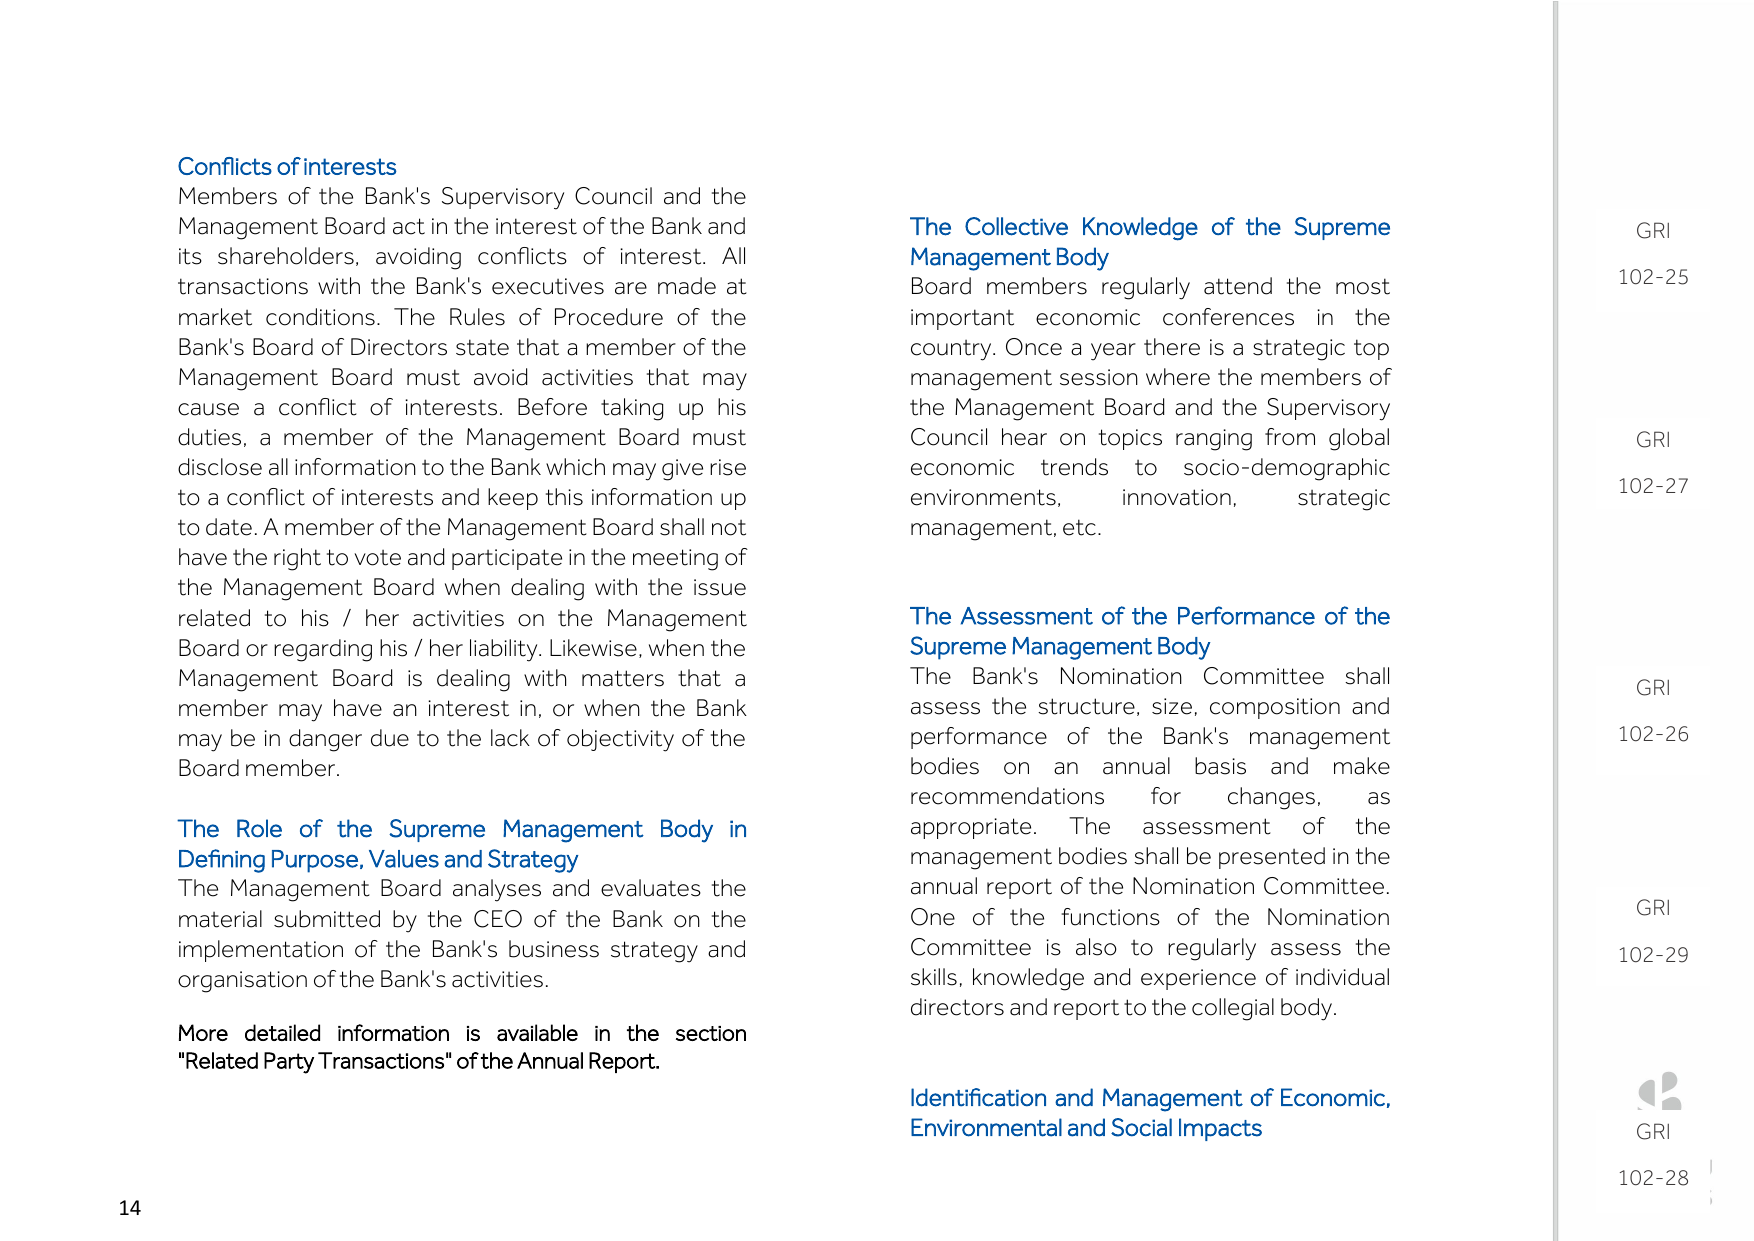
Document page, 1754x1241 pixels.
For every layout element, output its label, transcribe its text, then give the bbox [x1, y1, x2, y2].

text Board members regularly attend the most important economic conferences in the country. Once a year there is a strategic top management session where the members of the Management Board and the Supervisory Council hear on topics ranging from global economic trends to socio-demographic environments, innovation, strategic management, etc. [909, 271, 1391, 542]
text More detailed information is available in the section "Related Party Transactions" of the Annual Report. [177, 1018, 747, 1074]
text The Bank's Nomination Committee shall assess the structure, size, composition and performance of the Bank's management bodies on an annual basis and make recommendations for changes, as appropriate. The assessment of the management bodies shall be presented in the annual report of the Nomination Committee. One of the functions of the Nomination Committee is also to regularly assess the skills, knowledge and experience of individual directors and report to the collegial body. [909, 660, 1391, 1021]
text Identification and Management of Economic, Environmental and Social Impacts [909, 1082, 1391, 1142]
text The Assessment of the Performance of the Supreme Management Body [909, 600, 1391, 660]
text Members of the Bank's Supervisory Council and the Management Board act in the interest of the Bank and its shareholders, avoiding conflicts of interest. All transactions with the Bank's executives are made at market conditions. The Rules of Procedure of the Bank's Board of Directors state that a member of the Management Board must avoid activities that may cause a conflict of interests. Before taking up his duties, a member of the Management Board must disclose all information to the Bank which may give rise to a conflict of interests and keep this information up to date. A member of the Management Board shall not have the right to vote and participate in the meeting of the Management Board when dealing with the issue related to his / her activities on the Management Board or regarding his / her liability. Likewise, when the Management Board is dealing with matters that a member may have an interest in, or when the Bank may be in danger due to the lack of objectivity of the Board member. [177, 181, 747, 783]
picture [1552, 1, 1754, 1241]
text The Role of the Supreme Management Body in Defining Purpose, Values and Strategy [177, 813, 747, 873]
text Conflicts of interests [177, 151, 747, 181]
text The Collective Knowledge of the Supreme Management Body [909, 211, 1391, 271]
text The Management Board analyses and evaluates the material submitted by the CEO of the Bank on the implementation of the Bank's business strategy and organisation of the Bank's activities. [177, 873, 747, 993]
